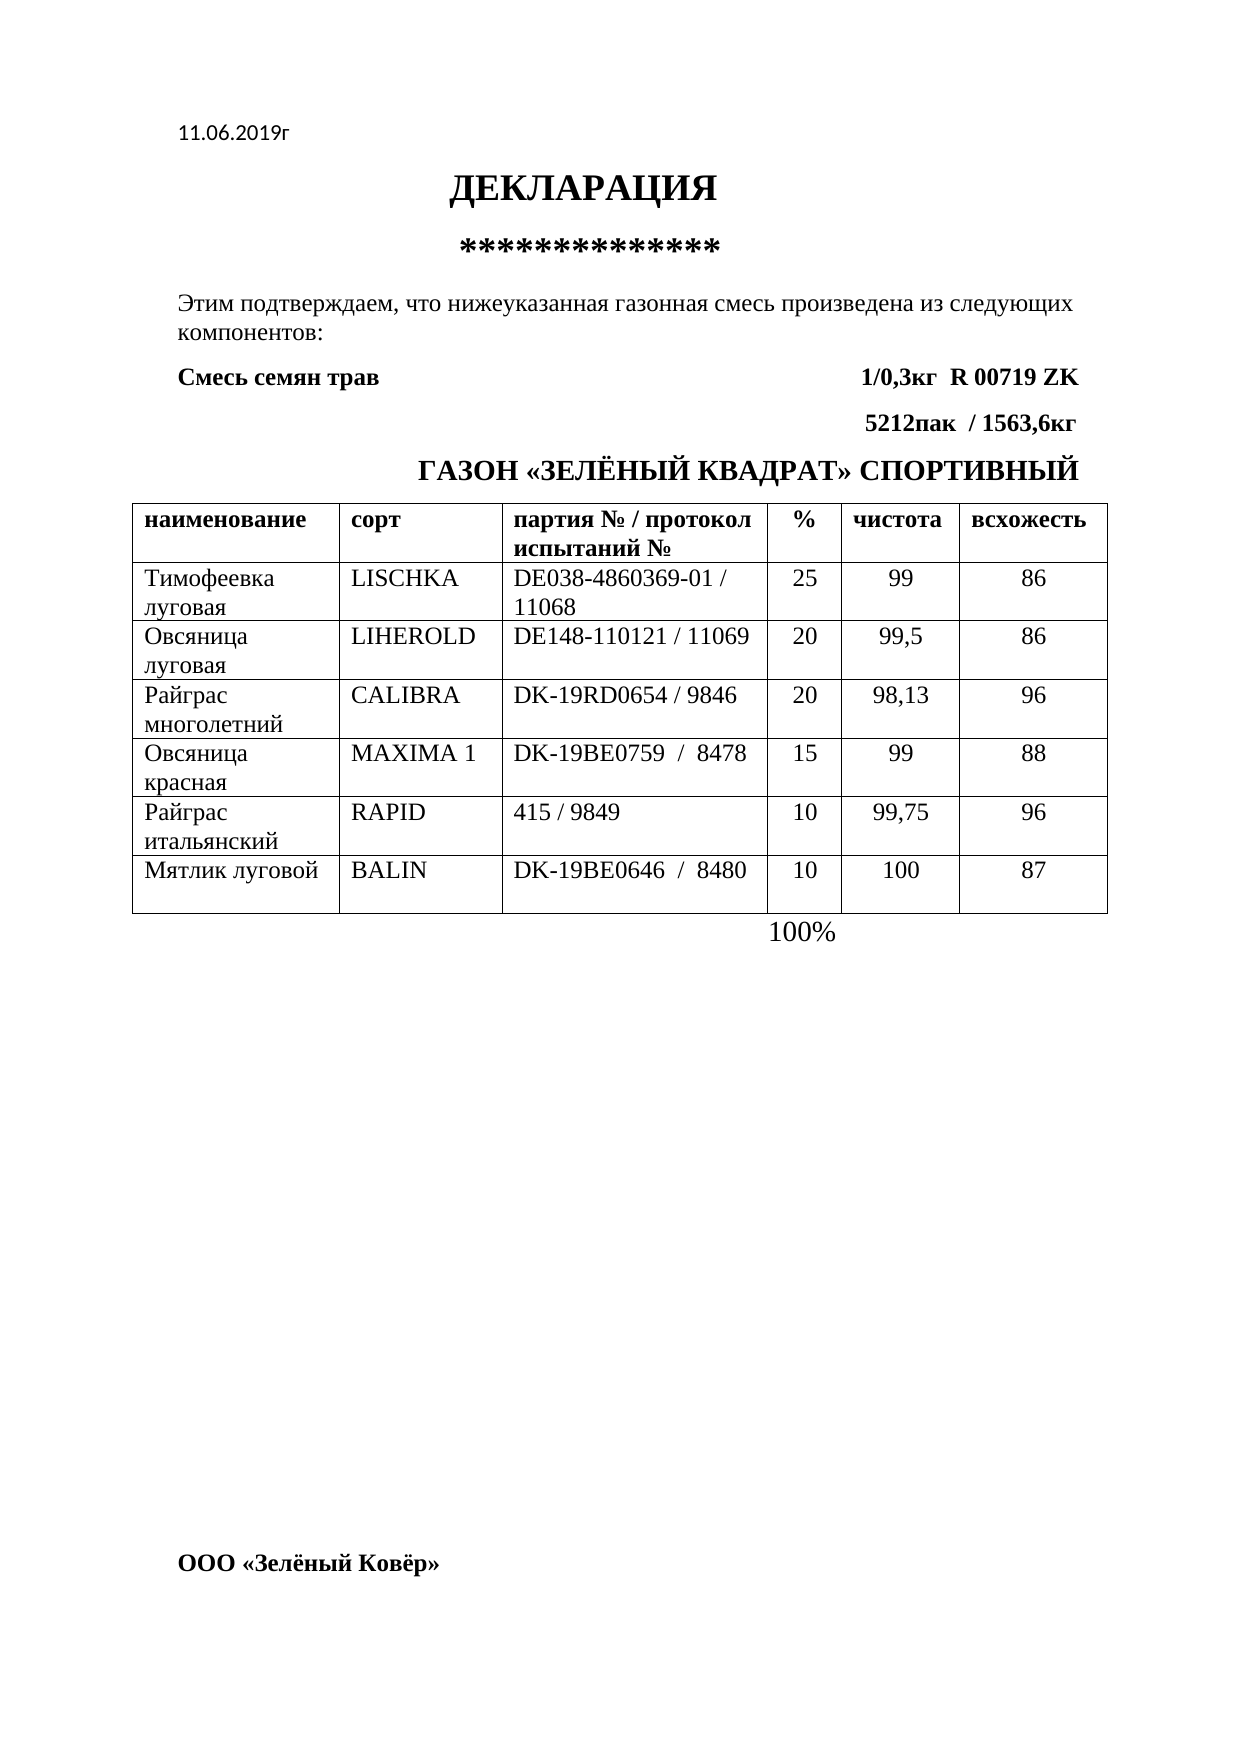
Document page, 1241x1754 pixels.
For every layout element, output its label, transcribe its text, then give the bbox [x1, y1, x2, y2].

table_cell LIHEROLD [340, 621, 502, 679]
table_cell 96 [960, 797, 1107, 854]
table_cell Райграс итальянский [133, 797, 339, 854]
table_cell 25 [768, 563, 841, 620]
text 11.06.2019г [177, 118, 1152, 146]
table_cell 98,13 [842, 680, 959, 737]
table_header партия № / протокол испытаний № [503, 504, 767, 562]
table_cell DK-19RD0654 / 9846 [503, 680, 767, 737]
table_cell BALIN [340, 856, 502, 913]
table_cell CALIBRA [340, 680, 502, 737]
table_cell 96 [960, 680, 1107, 737]
text ГАЗОН «ЗЕЛЁНЫЙ КВАДРАТ» СПОРТИВНЫЙ [177, 453, 1152, 487]
table_cell Овсяница луговая [133, 621, 339, 679]
table_cell DK-19BE0646 / 8480 [503, 856, 767, 913]
table_cell 87 [960, 856, 1107, 913]
text 5212пак / 1563,6кг [177, 408, 1152, 436]
table_cell 20 [768, 621, 841, 679]
table_cell 20 [768, 680, 841, 737]
table_header % [768, 504, 841, 562]
table_cell RAPID [340, 797, 502, 854]
table_header наименование [133, 504, 339, 562]
table_cell Тимофеевка луговая [133, 563, 339, 620]
text Смесь семян трав 1/0,3кг R 00719 ZK [177, 362, 1152, 391]
table_cell 99,75 [842, 797, 959, 854]
table_cell 88 [960, 739, 1107, 796]
text 100% [177, 914, 1152, 948]
text ************** [177, 228, 1152, 271]
table_header всхожесть [960, 504, 1107, 562]
table_cell Райграс многолетний [133, 680, 339, 737]
text ДЕКЛАРАЦИЯ [177, 165, 1152, 208]
table_cell 100 [842, 856, 959, 913]
table_cell 10 [768, 797, 841, 854]
table_cell 415 / 9849 [503, 797, 767, 854]
text Этим подтверждаем, что нижеуказанная газонная смесь произведена из следующих компонентов: [177, 288, 1152, 346]
table_cell 99,5 [842, 621, 959, 679]
table_cell 15 [768, 739, 841, 796]
table_cell 99 [842, 563, 959, 620]
text ООО «Зелёный Ковёр» [177, 1548, 1152, 1577]
table_cell 86 [960, 563, 1107, 620]
table_cell DE148-110121 / 11069 [503, 621, 767, 679]
table_cell MAXIMA 1 [340, 739, 502, 796]
table_cell DK-19BE0759 / 8478 [503, 739, 767, 796]
table_cell 99 [842, 739, 959, 796]
table_cell Мятлик луговой [133, 856, 339, 913]
table_cell 10 [768, 856, 841, 913]
table_cell DE038-4860369-01 / 11068 [503, 563, 767, 620]
table_cell 86 [960, 621, 1107, 679]
table_cell LISCHKA [340, 563, 502, 620]
table_cell Овсяница красная [133, 739, 339, 796]
table_header сорт [340, 504, 502, 562]
table_header чистота [842, 504, 959, 562]
